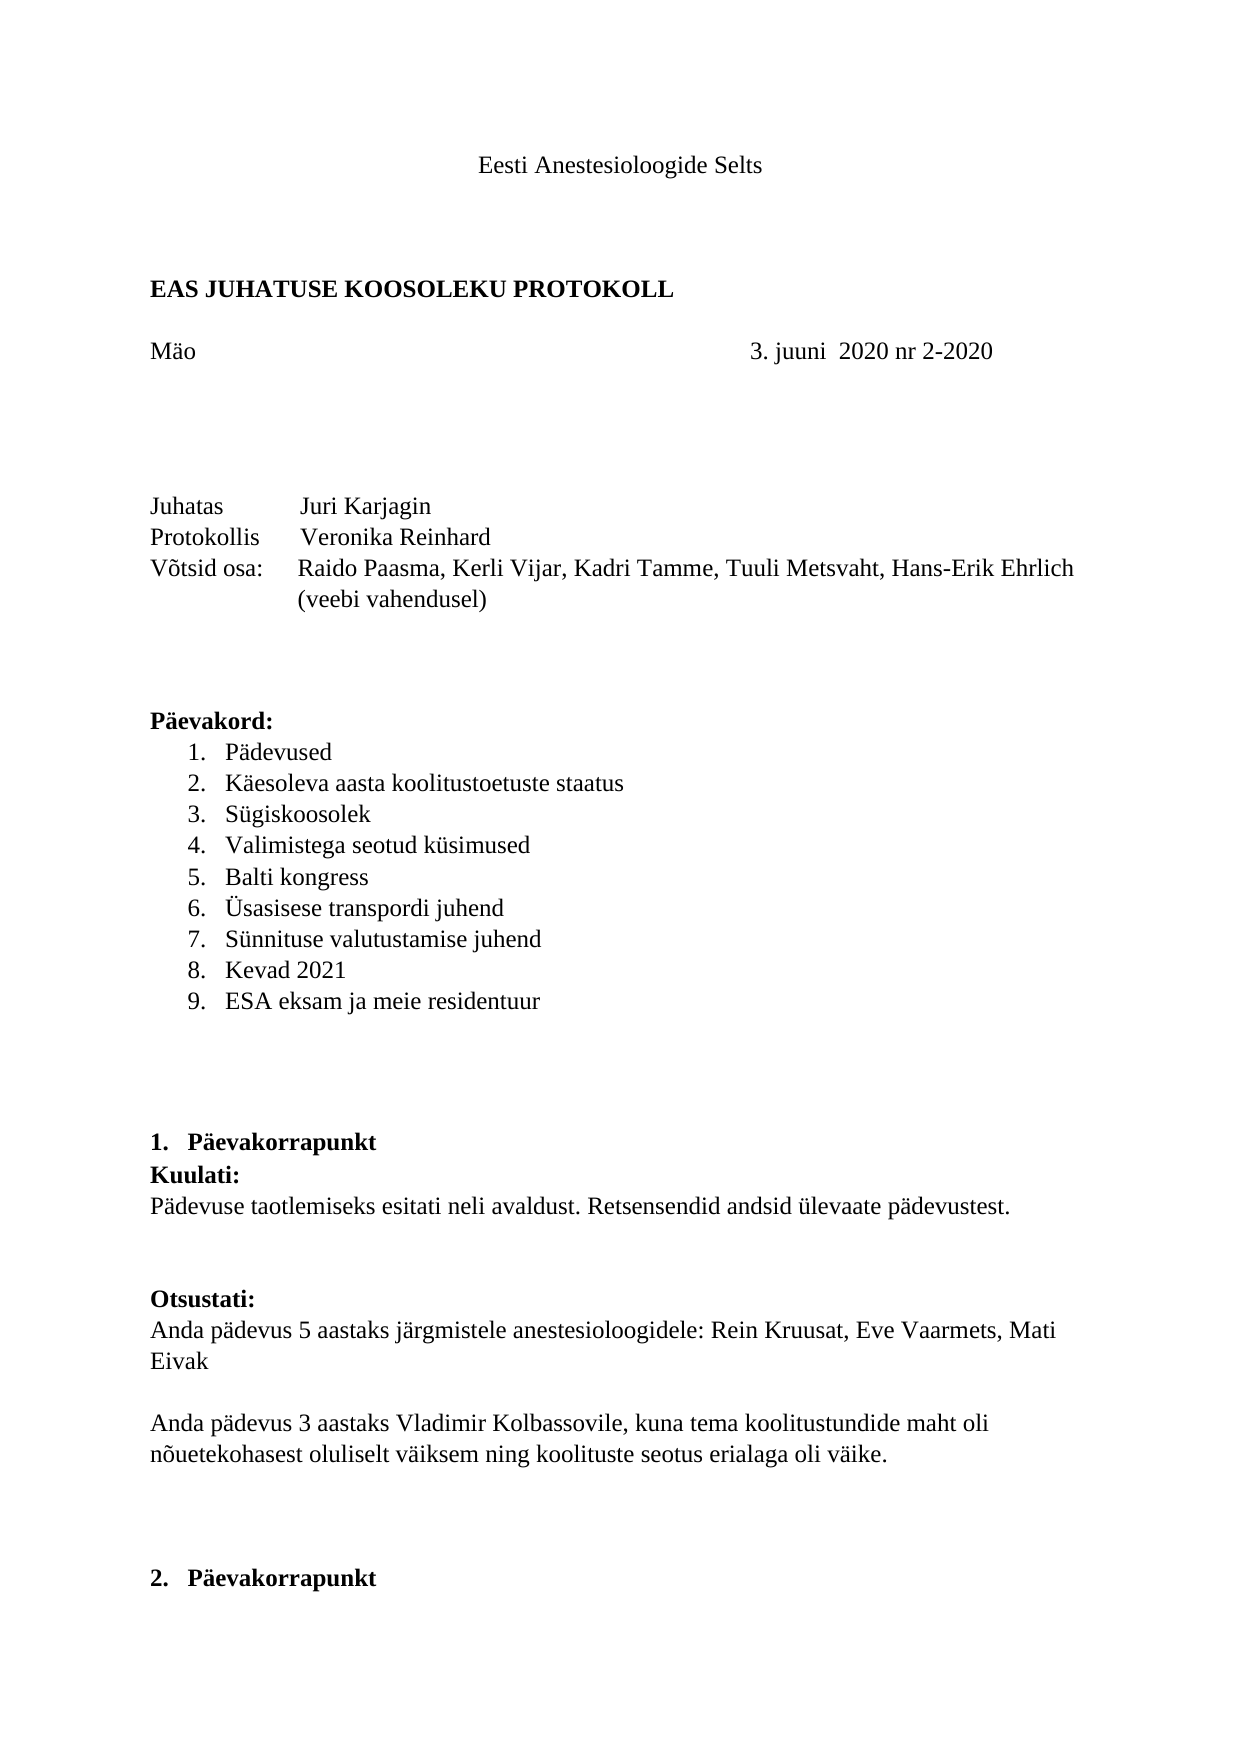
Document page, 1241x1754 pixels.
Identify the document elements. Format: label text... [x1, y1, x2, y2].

text Eesti Anestesioloogide Selts [150, 150, 1090, 179]
list Balti kongress [187, 862, 1090, 890]
list Sünnituse valutustamise juhend [187, 924, 1090, 952]
text Pädevuse taotlemiseks esitati neli avaldust. Retsensendid andsid ülevaate pädevustest. [150, 1191, 1090, 1219]
text EAS JUHATUSE KOOSOLEKU PROTOKOLL [150, 274, 1090, 303]
text Päevakord: [150, 706, 1090, 735]
list Kevad 2021 [187, 955, 1090, 983]
list Üsasisese transpordi juhend [187, 893, 1090, 921]
list Käesoleva aasta koolitustoetuste staatus [187, 768, 1090, 797]
list ESA eksam ja meie residentuur [187, 986, 1090, 1014]
list Valimistega seotud küsimused [187, 831, 1090, 859]
text Protokollis Veronika Reinhard [150, 522, 1090, 551]
list Pädevused [187, 737, 1090, 766]
list Sügiskoosolek [187, 799, 1090, 828]
text Juhatas Juri Karjagin [150, 491, 1090, 520]
list Päevakorrapunkt [150, 1563, 1090, 1592]
text Kuulati: [150, 1160, 1090, 1188]
text Otsustati: [150, 1284, 1090, 1313]
text Mäo 3. juuni 2020 nr 2-2020 [150, 336, 1090, 365]
list Päevakorrapunkt [150, 1127, 1090, 1155]
text Võtsid osa: Raido Paasma, Kerli Vijar, Kadri Tamme, Tuuli Metsvaht, Hans-Erik Ehrlich (veebi vahendusel) [150, 553, 1090, 613]
text Anda pädevus 5 aastaks järgmistele anestesioloogidele: Rein Kruusat, Eve Vaarmets, Mati Eivak [150, 1315, 1090, 1375]
text Anda pädevus 3 aastaks Vladimir Kolbassovile, kuna tema koolitustundide maht oli nõuetekohasest oluliselt väiksem ning koolituste seotus erialaga oli väike. [150, 1408, 1090, 1468]
